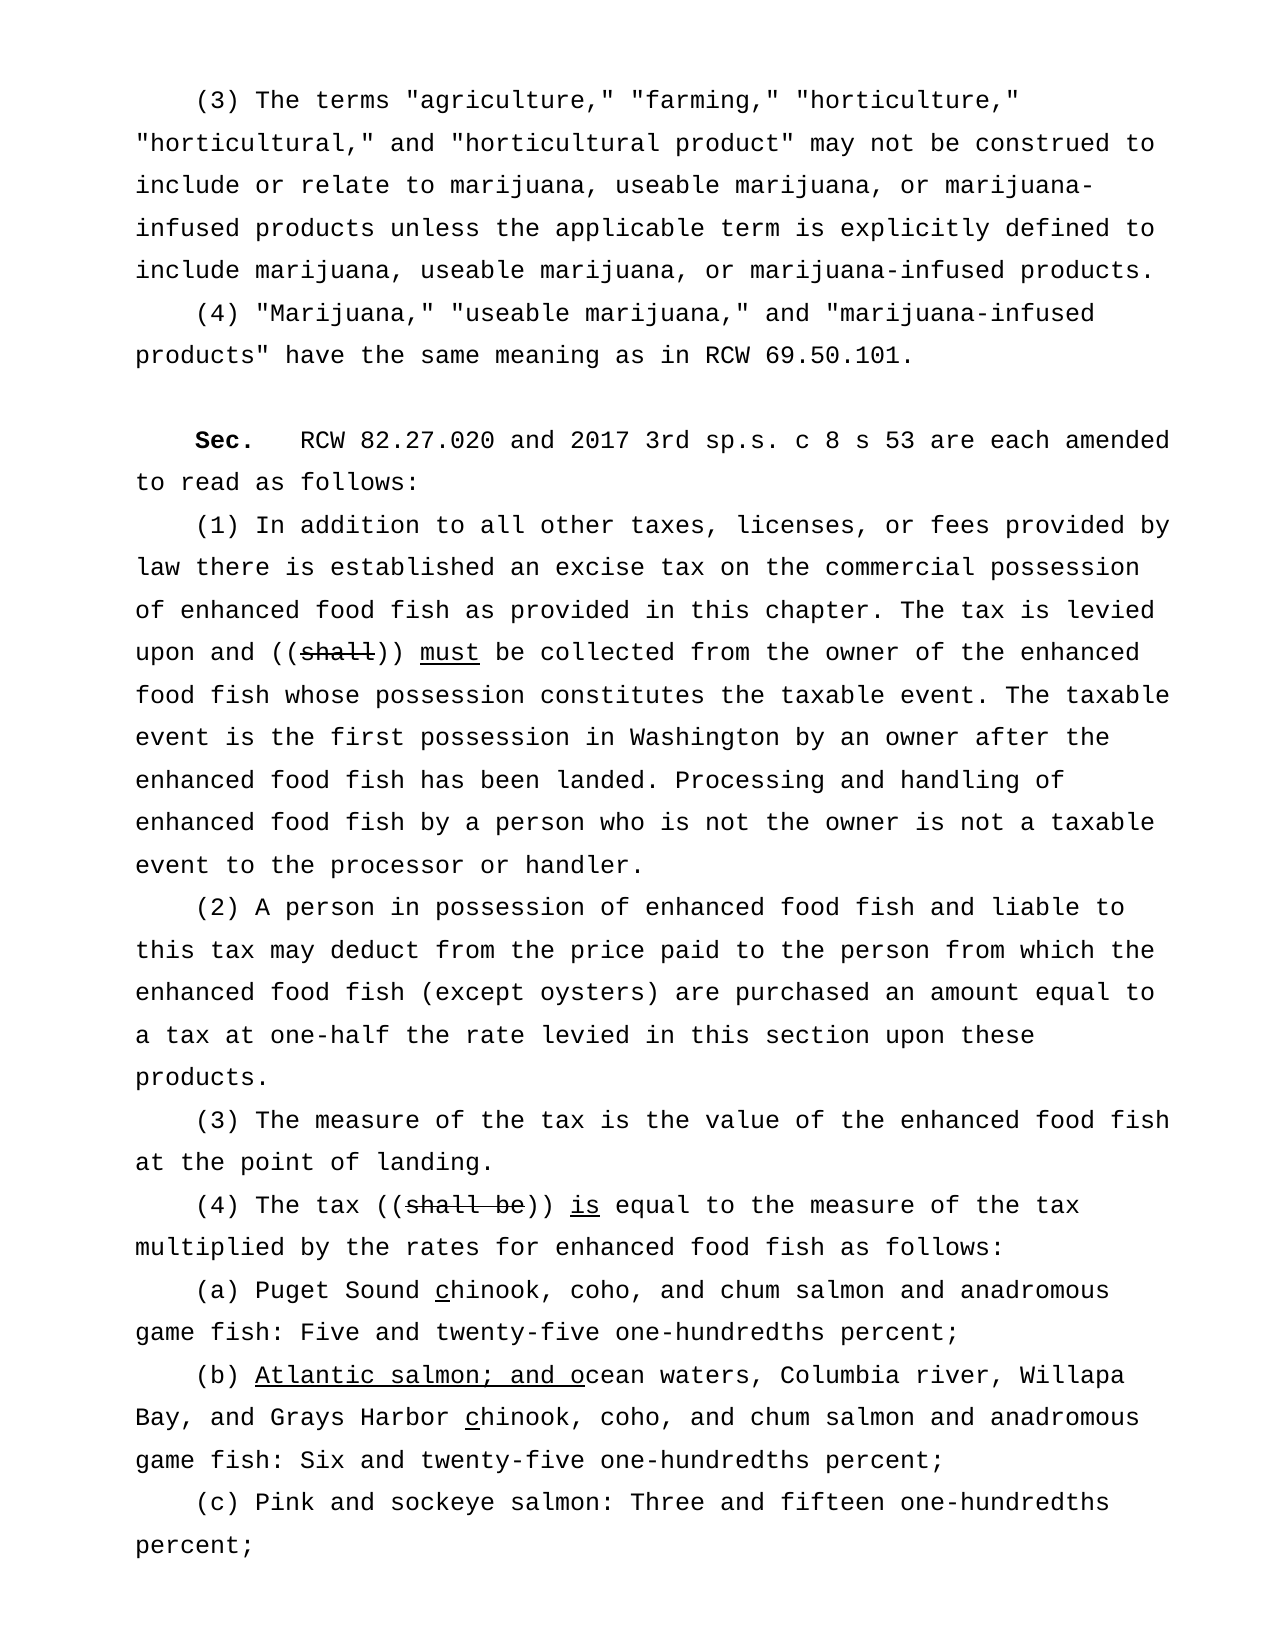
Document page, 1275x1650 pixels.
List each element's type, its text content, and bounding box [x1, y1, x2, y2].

text Sec. RCW 82.27.020 and 2017 3rd sp.s. c 8 s 53 are each amended to read as follows: [135, 414, 1170, 499]
text (3) The measure of the tax is the value of the enhanced food fish at the point of landing. [135, 1094, 1170, 1179]
text (4) "Marijuana," "useable marijuana," and "marijuana-infused products" have the same meaning as in RCW 69.50.101. [135, 287, 1170, 372]
text (a) Puget Sound chinook, coho, and chum salmon and anadromous game fish: Five and twenty-five one-hundredths percent; [135, 1264, 1170, 1349]
text (4) The tax ((shall be)) is equal to the measure of the tax multiplied by the rates for enhanced food fish as follows: [135, 1179, 1170, 1264]
text (b) Atlantic salmon; and ocean waters, Columbia river, Willapa Bay, and Grays Harbor chinook, coho, and chum salmon and anadromous game fish: Six and twenty-five one-hundredths percent; [135, 1349, 1170, 1477]
text (c) Pink and sockeye salmon: Three and fifteen one-hundredths percent; [135, 1477, 1170, 1562]
text (3) The terms "agriculture," "farming," "horticulture," "horticultural," and "horticultural product" may not be construed to include or relate to marijuana, useable marijuana, or marijuana-infused products unless the applicable term is explicitly defined to include marijuana, useable marijuana, or marijuana-infused products. [135, 75, 1170, 287]
text (1) In addition to all other taxes, licenses, or fees provided by law there is established an excise tax on the commercial possession of enhanced food fish as provided in this chapter. The tax is levied upon and ((shall)) must be collected from the owner of the enhanced food fish whose possession constitutes the taxable event. The taxable event is the first possession in Washington by an owner after the enhanced food fish has been landed. Processing and handling of enhanced food fish by a person who is not the owner is not a taxable event to the processor or handler. [135, 499, 1170, 882]
text (2) A person in possession of enhanced food fish and liable to this tax may deduct from the price paid to the person from which the enhanced food fish (except oysters) are purchased an amount equal to a tax at one-half the rate levied in this section upon these products. [135, 882, 1170, 1094]
